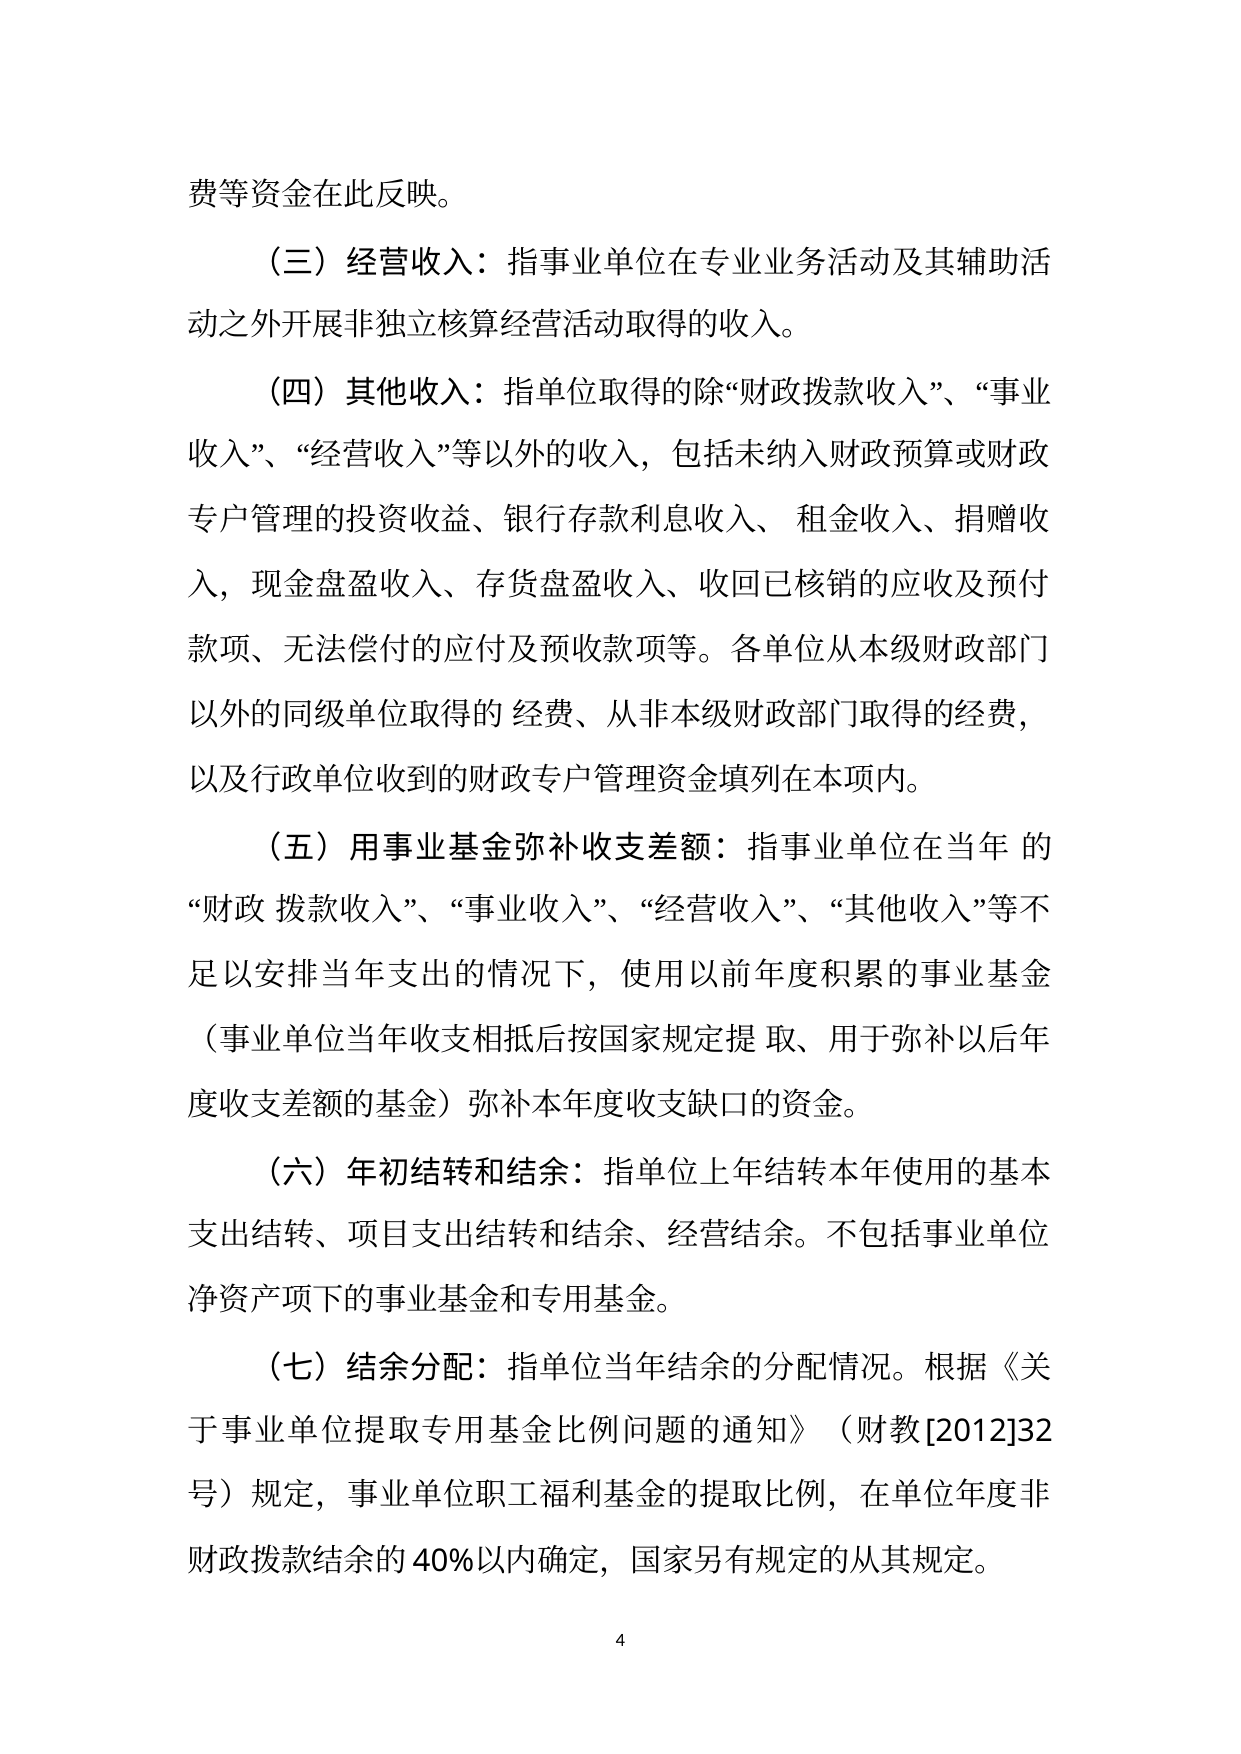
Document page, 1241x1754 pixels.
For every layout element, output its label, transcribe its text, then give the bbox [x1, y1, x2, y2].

text （五）用事业基金弥补收支差额：指事业单位在当年 的“财政 拨款收入”、“事业收入”、“经营收入”、“其他收入”等不足以安排当年支出的情况下，使用以前年度积累的事业基金（事业单位当年收支相抵后按国家规定提 取、用于弥补以后年度收支差额的基金）弥补本年度收支缺口的资金。 [187, 812, 1053, 1137]
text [187, 162, 1053, 227]
text （四）其他收入：指单位取得的除“财政拨款收入”、“事业收入”、“经营收入”等以外的收入，包括未纳入财政预算或财政专户管理的投资收益、银行存款利息收入、 租金收入、捐赠收入，现金盘盈收入、存货盘盈收入、收回已核销的应收及预付款项、无法偿付的应付及预收款项等。各单位从本级财政部门以外的同级单位取得的 经费、从非本级财政部门取得的经费，以及行政单位收到的财政专户管理资金填列在本项内。 [187, 357, 1053, 812]
text （三）经营收入：指事业单位在专业业务活动及其辅助活动之外开展非独立核算经营活动取得的收入。 [187, 227, 1053, 357]
text （六）年初结转和结余：指单位上年结转本年使用的基本支出结转、项目支出结转和结余、经营结余。不包括事业单位净资产项下的事业基金和专用基金。 [187, 1137, 1053, 1332]
text （七）结余分配：指单位当年结余的分配情况。根据《关于事业单位提取专用基金比例问题的通知》（财教[2012]32号）规定，事业单位职工福利基金的提取比例，在单位年度非财政拨款结余的40%以内确定，国家另有规定的从其规定。 [187, 1332, 1053, 1592]
